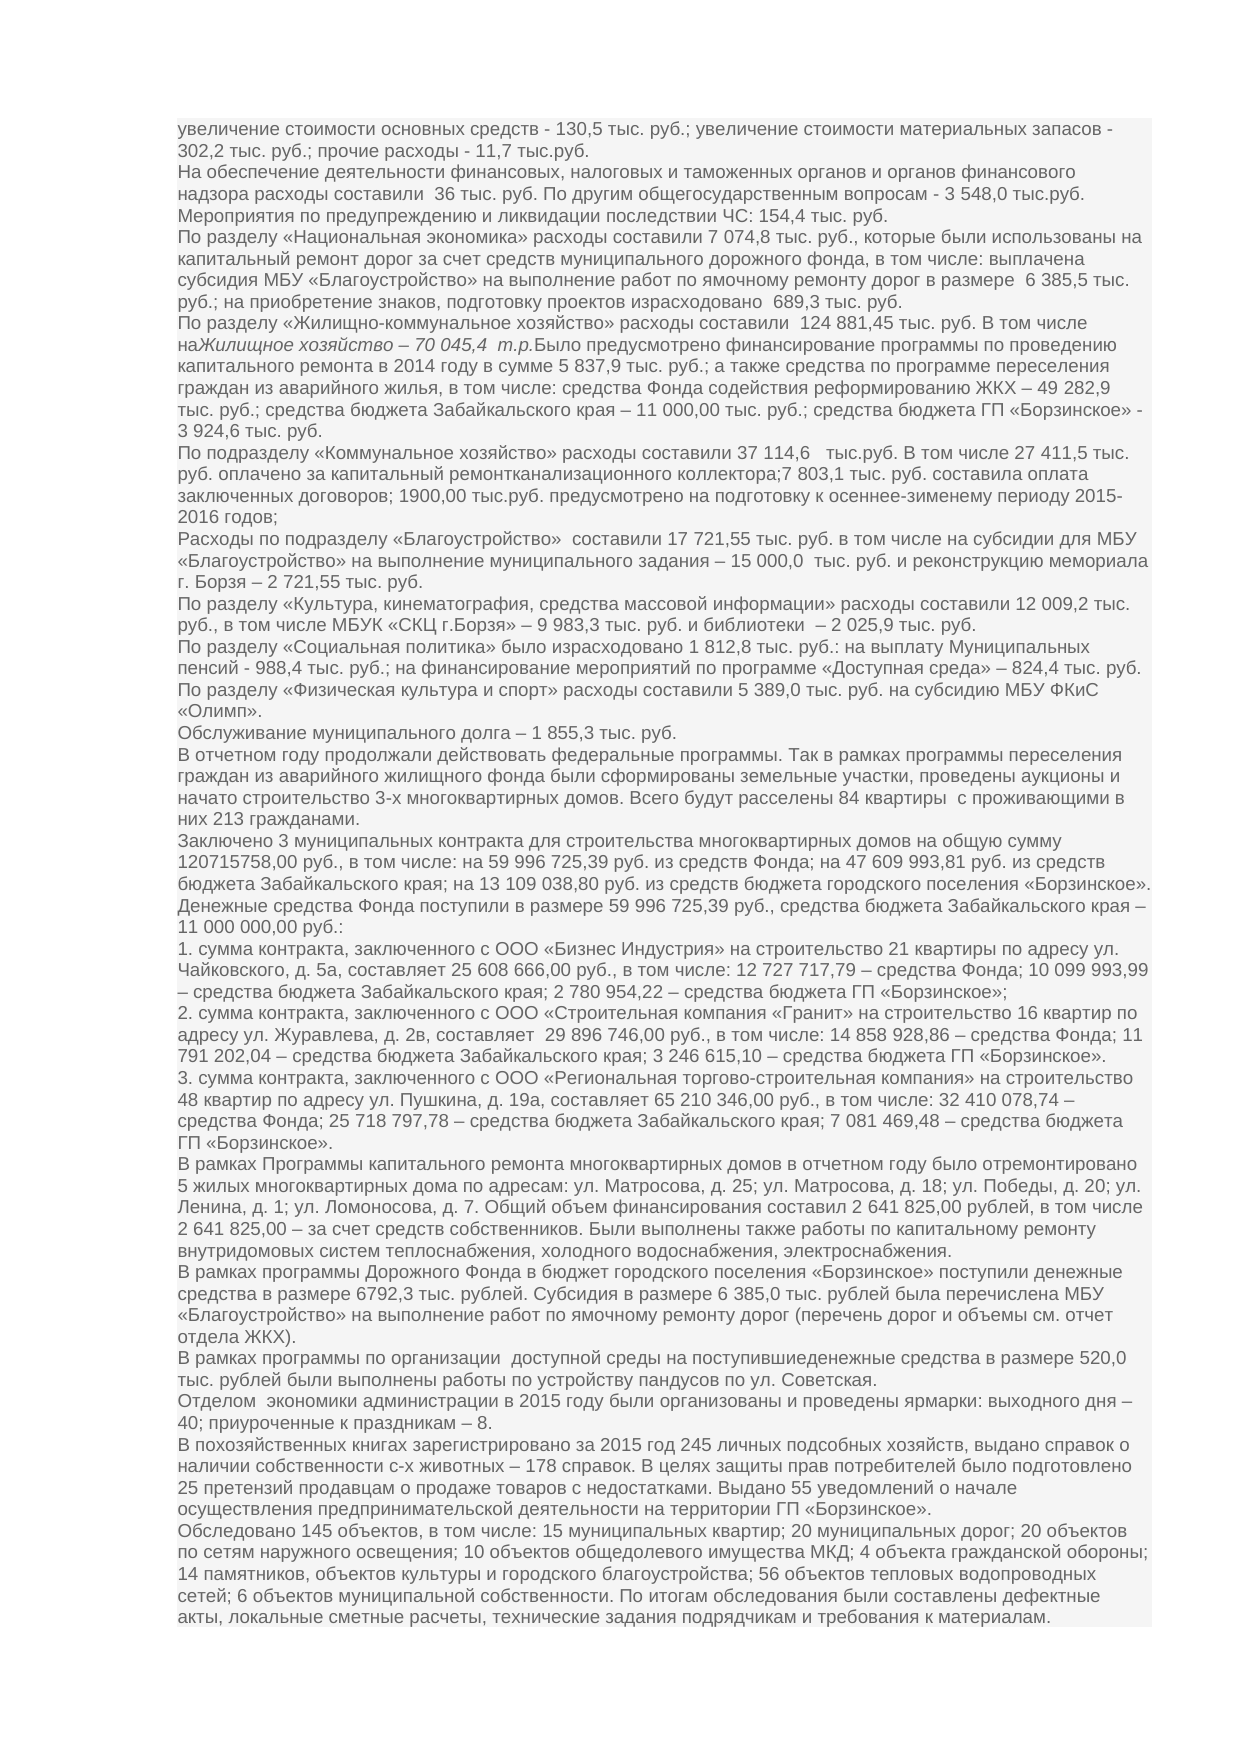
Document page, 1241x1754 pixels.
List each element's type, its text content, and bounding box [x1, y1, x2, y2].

text Заключено 3 муниципальных контракта для строительства многоквартирных домов на общую сумму 120715758,00 руб., в том числе: на 59 996 725,39 руб. из средств Фонда; на 47 609 993,81 руб. из средств бюджета Забайкальского края; на 13 109 038,80 руб. из средств бюджета городского поселения «Борзинское». [177, 830, 1152, 894]
text По подразделу «Коммунальное хозяйство» расходы составили 37 114,6 тыс.руб. В том числе 27 411,5 тыс. руб. оплачено за капитальный ремонтканализационного коллектора;7 803,1 тыс. руб. составила оплата заключенных договоров; 1900,00 тыс.руб. предусмотрено на подготовку к осеннее-зименему периоду 2015-2016 годов; [177, 442, 1152, 528]
text По разделу «Социальная политика» было израсходовано 1 812,8 тыс. руб.: на выплату Муниципальных пенсий - 988,4 тыс. руб.; на финансирование мероприятий по программе «Доступная среда» – 824,4 тыс. руб. [177, 636, 1152, 679]
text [177, 118, 1152, 161]
text На обеспечение деятельности финансовых, налоговых и таможенных органов и органов финансового надзора расходы составили 36 тыс. руб. По другим общегосударственным вопросам - 3 548,0 тыс.руб. [177, 161, 1152, 204]
text Отделом экономики администрации в 2015 году были организованы и проведены ярмарки: выходного дня – 40; приуроченные к праздникам – 8. [177, 1390, 1152, 1433]
text 1. сумма контракта, заключенного с ООО «Бизнес Индустрия» на строительство 21 квартиры по адресу ул. Чайковского, д. 5а, составляет 25 608 666,00 руб., в том числе: 12 727 717,79 – средства Фонда; 10 099 993,99 – средства бюджета Забайкальского края; 2 780 954,22 – средства бюджета ГП «Борзинское»; [177, 937, 1152, 1002]
text В рамках программы по организации доступной среды на поступившиеденежные средства в размере 520,0 тыс. рублей были выполнены работы по устройству пандусов по ул. Советская. [177, 1347, 1152, 1390]
text Обследовано 145 объектов, в том числе: 15 муниципальных квартир; 20 муниципальных дорог; 20 объектов по сетям наружного освещения; 10 объектов общедолевого имущества МКД; 4 объекта гражданской обороны; 14 памятников, объектов культуры и городского благоустройства; 56 объектов тепловых водопроводных сетей; 6 объектов муниципальной собственности. По итогам обследования были составлены дефектные акты, локальные сметные расчеты, технические задания подрядчикам и требования к материалам. [177, 1520, 1152, 1627]
text 3. сумма контракта, заключенного с ООО «Региональная торгово-строительная компания» на строительство 48 квартир по адресу ул. Пушкина, д. 19а, составляет 65 210 346,00 руб., в том числе: 32 410 078,74 – средства Фонда; 25 718 797,78 – средства бюджета Забайкальского края; 7 081 469,48 – средства бюджета ГП «Борзинское». [177, 1067, 1152, 1153]
text Обслуживание муниципального долга – 1 855,3 тыс. руб. [177, 722, 1152, 743]
text По разделу «Физическая культура и спорт» расходы составили 5 389,0 тыс. руб. на субсидию МБУ ФКиС «Олимп». [177, 679, 1152, 722]
text 2. сумма контракта, заключенного с ООО «Строительная компания «Гранит» на строительство 16 квартир по адресу ул. Журавлева, д. 2в, составляет 29 896 746,00 руб., в том числе: 14 858 928,86 – средства Фонда; 11 791 202,04 – средства бюджета Забайкальского края; 3 246 615,10 – средства бюджета ГП «Борзинское». [177, 1002, 1152, 1067]
text По разделу «Культура, кинематография, средства массовой информации» расходы составили 12 009,2 тыс. руб., в том числе МБУК «СКЦ г.Борзя» – 9 983,3 тыс. руб. и библиотеки – 2 025,9 тыс. руб. [177, 592, 1152, 636]
text В рамках программы Дорожного Фонда в бюджет городского поселения «Борзинское» поступили денежные средства в размере 6792,3 тыс. рублей. Субсидия в размере 6 385,0 тыс. рублей была перечислена МБУ «Благоустройство» на выполнение работ по ямочному ремонту дорог (перечень дорог и объемы см. отчет отдела ЖКХ). [177, 1261, 1152, 1347]
text В рамках Программы капитального ремонта многоквартирных домов в отчетном году было отремонтировано 5 жилых многоквартирных дома по адресам: ул. Матросова, д. 25; ул. Матросова, д. 18; ул. Победы, д. 20; ул. Ленина, д. 1; ул. Ломоносова, д. 7. Общий объем финансирования составил 2 641 825,00 рублей, в том числе 2 641 825,00 – за счет средств собственников. Были выполнены также работы по капитальному ремонту внутридомовых систем теплоснабжения, холодного водоснабжения, электроснабжения. [177, 1153, 1152, 1261]
text В похозяйственных книгах зарегистрировано за 2015 год 245 личных подсобных хозяйств, выдано справок о наличии собственности с-х животных – 178 справок. В целях защиты прав потребителей было подготовлено 25 претензий продавцам о продаже товаров с недостатками. Выдано 55 уведомлений о начале осуществления предпринимательской деятельности на территории ГП «Борзинское». [177, 1433, 1152, 1520]
text В отчетном году продолжали действовать федеральные программы. Так в рамках программы переселения граждан из аварийного жилищного фонда были сформированы земельные участки, проведены аукционы и начато строительство 3-х многоквартирных домов. Всего будут расселены 84 квартиры с проживающими в них 213 гражданами. [177, 743, 1152, 830]
text Расходы по подразделу «Благоустройство» составили 17 721,55 тыс. руб. в том числе на субсидии для МБУ «Благоустройство» на выполнение муниципального задания – 15 000,0 тыс. руб. и реконструкцию мемориала г. Борзя – 2 721,55 тыс. руб. [177, 528, 1152, 592]
text По разделу «Жилищно-коммунальное хозяйство» расходы составили 124 881,45 тыс. руб. В том числе наЖилищное хозяйство – 70 045,4 т.р.Было предусмотрено финансирование программы по проведению капитального ремонта в 2014 году в сумме 5 837,9 тыс. руб.; а также средства по программе переселения граждан из аварийного жилья, в том числе: средства Фонда содействия реформированию ЖКХ – 49 282,9 тыс. руб.; средства бюджета Забайкальского края – 11 000,00 тыс. руб.; средства бюджета ГП «Борзинское» - 3 924,6 тыс. руб. [177, 312, 1152, 442]
text Мероприятия по предупреждению и ликвидации последствии ЧС: 154,4 тыс. руб. [177, 204, 1152, 226]
text По разделу «Национальная экономика» расходы составили 7 074,8 тыс. руб., которые были использованы на капитальный ремонт дорог за счет средств муниципального дорожного фонда, в том числе: выплачена субсидия МБУ «Благоустройство» на выполнение работ по ямочному ремонту дорог в размере 6 385,5 тыс. руб.; на приобретение знаков, подготовку проектов израсходовано 689,3 тыс. руб. [177, 226, 1152, 312]
text Денежные средства Фонда поступили в размере 59 996 725,39 руб., средства бюджета Забайкальского края – 11 000 000,00 руб.: [177, 894, 1152, 937]
